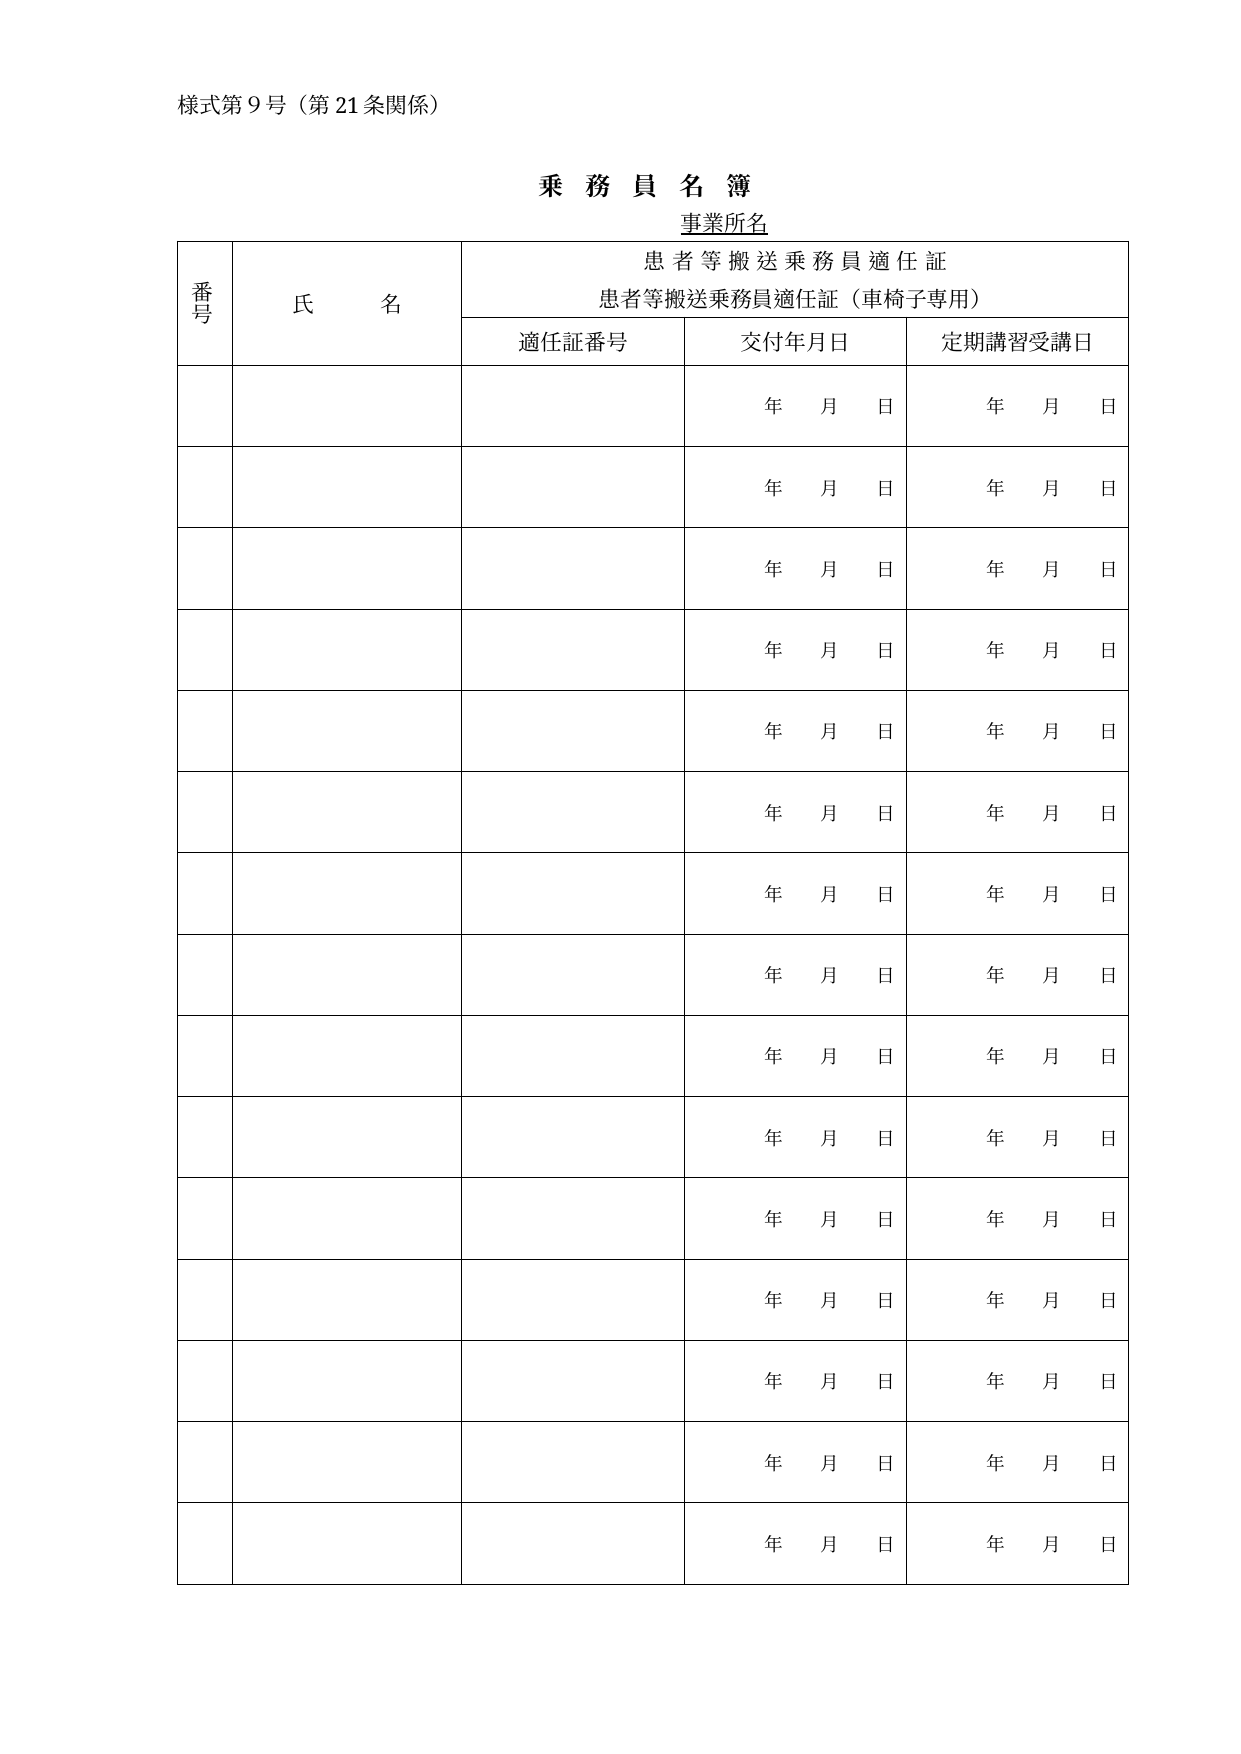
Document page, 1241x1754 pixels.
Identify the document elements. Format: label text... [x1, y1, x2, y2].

table_cell 年 月 日 [685, 1341, 906, 1421]
table_cell [462, 1503, 684, 1583]
table_cell 年 月 日 [685, 447, 906, 527]
table_cell 年 月 日 [685, 1178, 906, 1258]
table_cell [233, 1503, 461, 1583]
table_header 氏 名 [233, 242, 461, 365]
table_cell [233, 1422, 461, 1502]
table_cell 年 月 日 [907, 447, 1128, 527]
table_cell [462, 366, 684, 446]
table_cell [233, 610, 461, 690]
table_cell 交付年月日 [685, 318, 906, 365]
table_cell [462, 853, 684, 933]
table_cell [233, 1178, 461, 1258]
table_cell [178, 528, 232, 608]
table_cell [178, 610, 232, 690]
table_cell 年 月 日 [685, 691, 906, 771]
table_cell 年 月 日 [907, 691, 1128, 771]
table_cell [233, 935, 461, 1015]
table_cell 年 月 日 [907, 1260, 1128, 1340]
table_cell [178, 1422, 232, 1502]
table_cell 年 月 日 [685, 772, 906, 852]
table_cell 定期講習受講日 [907, 318, 1128, 365]
table_cell [462, 1178, 684, 1258]
table_cell [462, 691, 684, 771]
table_cell 年 月 日 [685, 610, 906, 690]
table_cell [233, 772, 461, 852]
table_cell 年 月 日 [907, 1422, 1128, 1502]
table_cell [233, 366, 461, 446]
text 事業所名 [177, 203, 1063, 241]
table_cell [462, 1016, 684, 1096]
table_cell [178, 935, 232, 1015]
table_cell 年 月 日 [907, 853, 1128, 933]
table_cell 年 月 日 [907, 528, 1128, 608]
table_cell 年 月 日 [685, 1260, 906, 1340]
table_header 番号 [178, 242, 232, 365]
table_header 患者等搬送乗務員適任証 患者等搬送乗務員適任証（車椅子専用） [462, 242, 1128, 317]
text 乗務員名簿 [177, 166, 1063, 203]
table_cell [178, 366, 232, 446]
table_cell 年 月 日 [907, 1341, 1128, 1421]
table_cell 年 月 日 [907, 1097, 1128, 1177]
table_cell 年 月 日 [685, 1097, 906, 1177]
table_cell 年 月 日 [907, 1503, 1128, 1583]
table_cell 年 月 日 [685, 366, 906, 446]
table_cell [233, 447, 461, 527]
table_cell [462, 772, 684, 852]
table_cell [233, 1260, 461, 1340]
table_cell 年 月 日 [685, 1503, 906, 1583]
table_cell [462, 1260, 684, 1340]
table_cell 年 月 日 [685, 853, 906, 933]
table_cell [178, 772, 232, 852]
table_cell [233, 853, 461, 933]
table_cell [178, 1016, 232, 1096]
table_cell [178, 1503, 232, 1583]
table_cell 年 月 日 [907, 1178, 1128, 1258]
table_cell 年 月 日 [907, 772, 1128, 852]
table_cell [462, 1341, 684, 1421]
table_cell [178, 691, 232, 771]
table_cell [462, 1422, 684, 1502]
table_cell 年 月 日 [685, 1016, 906, 1096]
table_cell [233, 1341, 461, 1421]
table_cell [178, 1260, 232, 1340]
table_cell [233, 1016, 461, 1096]
table_cell [233, 528, 461, 608]
table_cell [178, 1097, 232, 1177]
table_cell [462, 935, 684, 1015]
table_cell 年 月 日 [907, 366, 1128, 446]
table_cell 年 月 日 [685, 935, 906, 1015]
table_cell 年 月 日 [685, 528, 906, 608]
table_cell [462, 447, 684, 527]
table_cell 適任証番号 [462, 318, 684, 365]
table_cell [462, 1097, 684, 1177]
table_cell 年 月 日 [907, 935, 1128, 1015]
table_cell [178, 853, 232, 933]
table_cell [233, 691, 461, 771]
table_cell [462, 610, 684, 690]
table_cell [233, 1097, 461, 1177]
table_cell [178, 447, 232, 527]
table_cell [462, 528, 684, 608]
table_cell 年 月 日 [907, 1016, 1128, 1096]
table_cell 年 月 日 [685, 1422, 906, 1502]
table_cell [178, 1341, 232, 1421]
table_cell 年 月 日 [907, 610, 1128, 690]
table_cell [178, 1178, 232, 1258]
